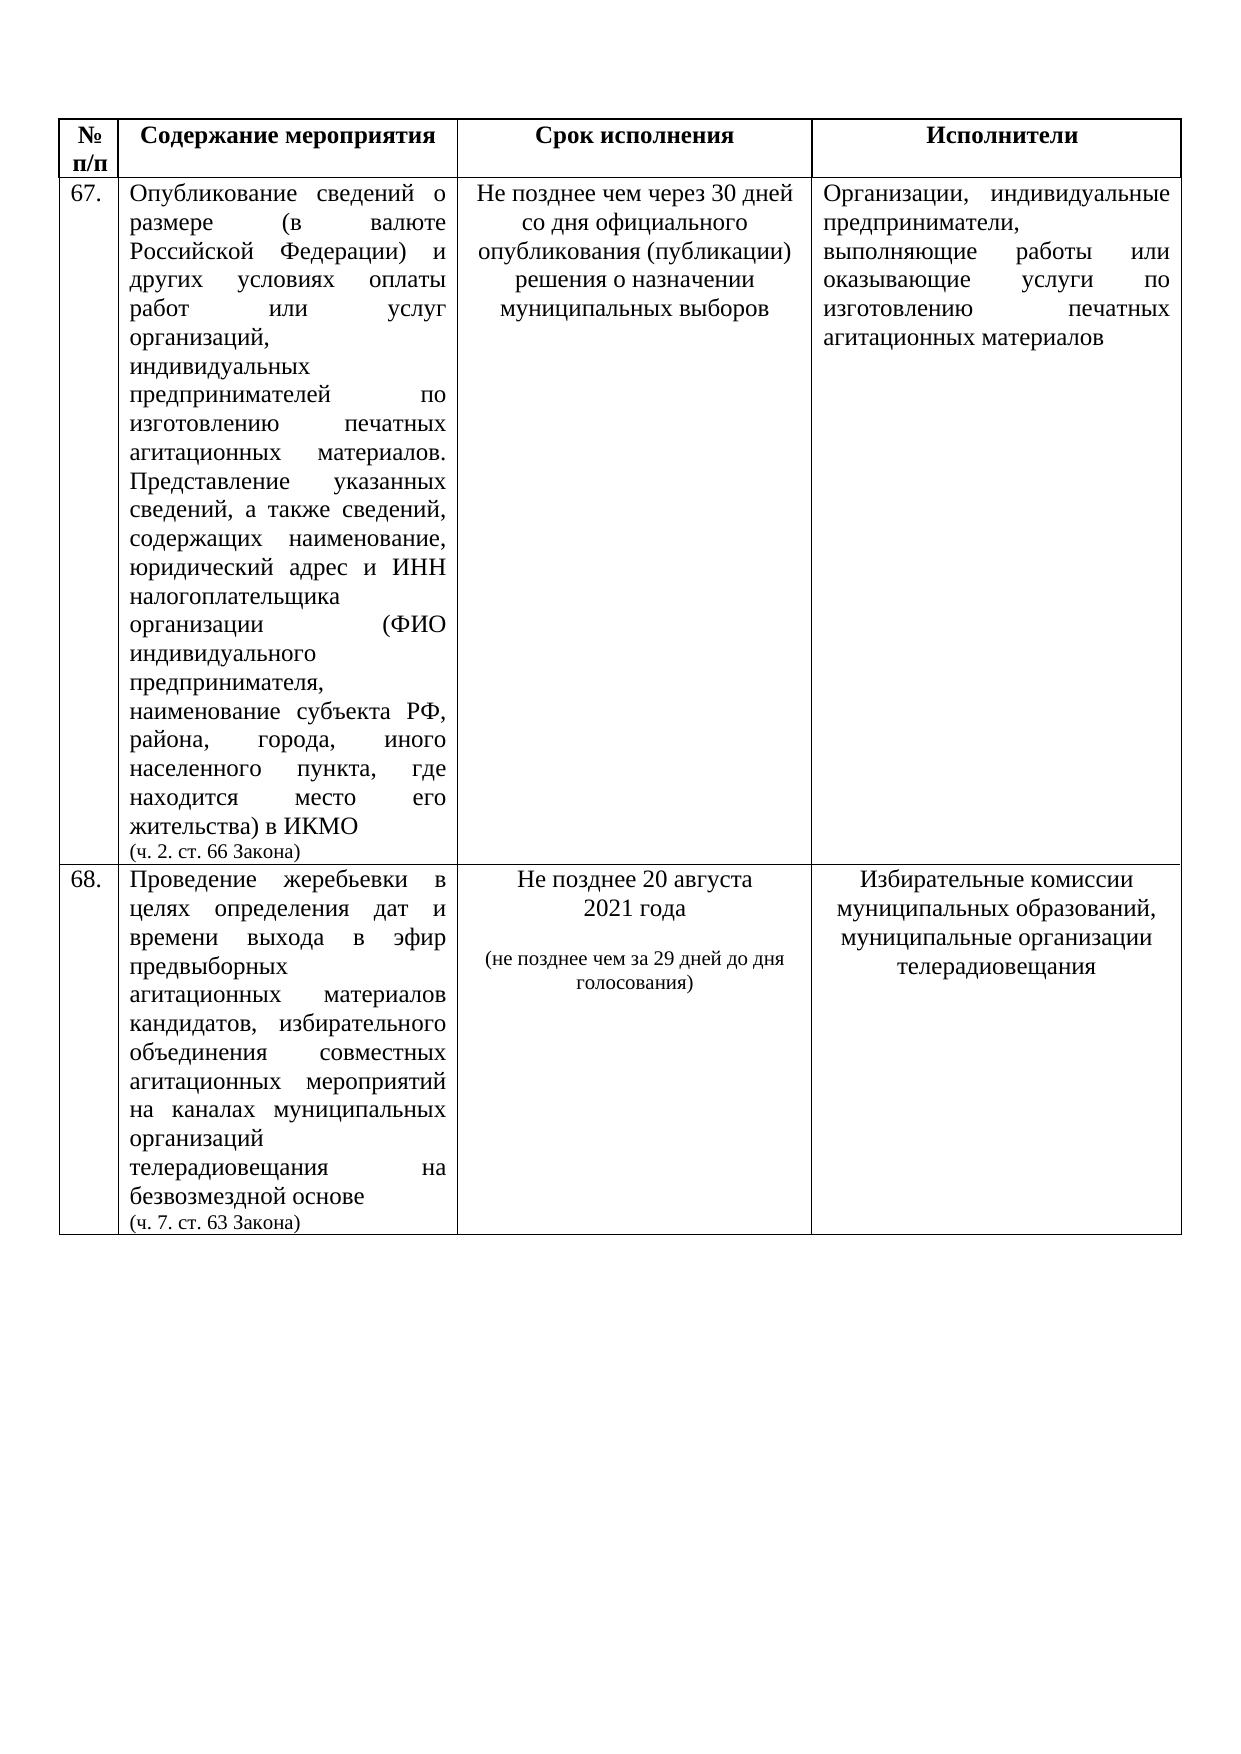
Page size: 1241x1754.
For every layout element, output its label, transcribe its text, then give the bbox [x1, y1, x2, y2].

table_cell Опубликование сведений о размере (в валюте Российской Федерации) и других условиях оплаты работ или услуг организаций, индивидуальных предпринимателей по изготовлению печатных агитационных материалов. Представление указанных сведений, а также сведений, содержащих наименование, юридический адрес и ИНН налогоплательщика организации (ФИО индивидуального предпринимателя, наименование субъекта РФ, района, города, иного населенного пункта, где находится место его жительства) в ИКМО (ч. 2. ст. 66 Закона) [119, 178, 457, 863]
table_header Содержание мероприятия [119, 120, 457, 177]
table_header Срок исполнения [458, 120, 811, 177]
table_cell [60, 865, 118, 1234]
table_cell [458, 865, 811, 1234]
table_cell Проведение жеребьевки в целях определения дат и времени выхода в эфир предвыборных агитационных материалов кандидатов, избирательного объединения совместных агитационных мероприятий на каналах муниципальных организаций телерадиовещания на безвозмездной основе (ч. 7. ст. 63 Закона) [119, 865, 457, 1234]
table_header Исполнители [813, 120, 1180, 177]
table_cell Избирательные комиссии муниципальных образований, муниципальные организации телерадиовещания [812, 864, 1181, 1234]
table_cell Не позднее чем через 30 дней со дня официального опубликования (публикации) решения о назначении муниципальных выборов [458, 178, 811, 863]
table_header № п/п [60, 120, 117, 177]
table_cell [60, 178, 118, 863]
table_cell Организации, индивидуальные предприниматели, выполняющие работы или оказывающие услуги по изготовлению печатных агитационных материалов [812, 178, 1181, 863]
